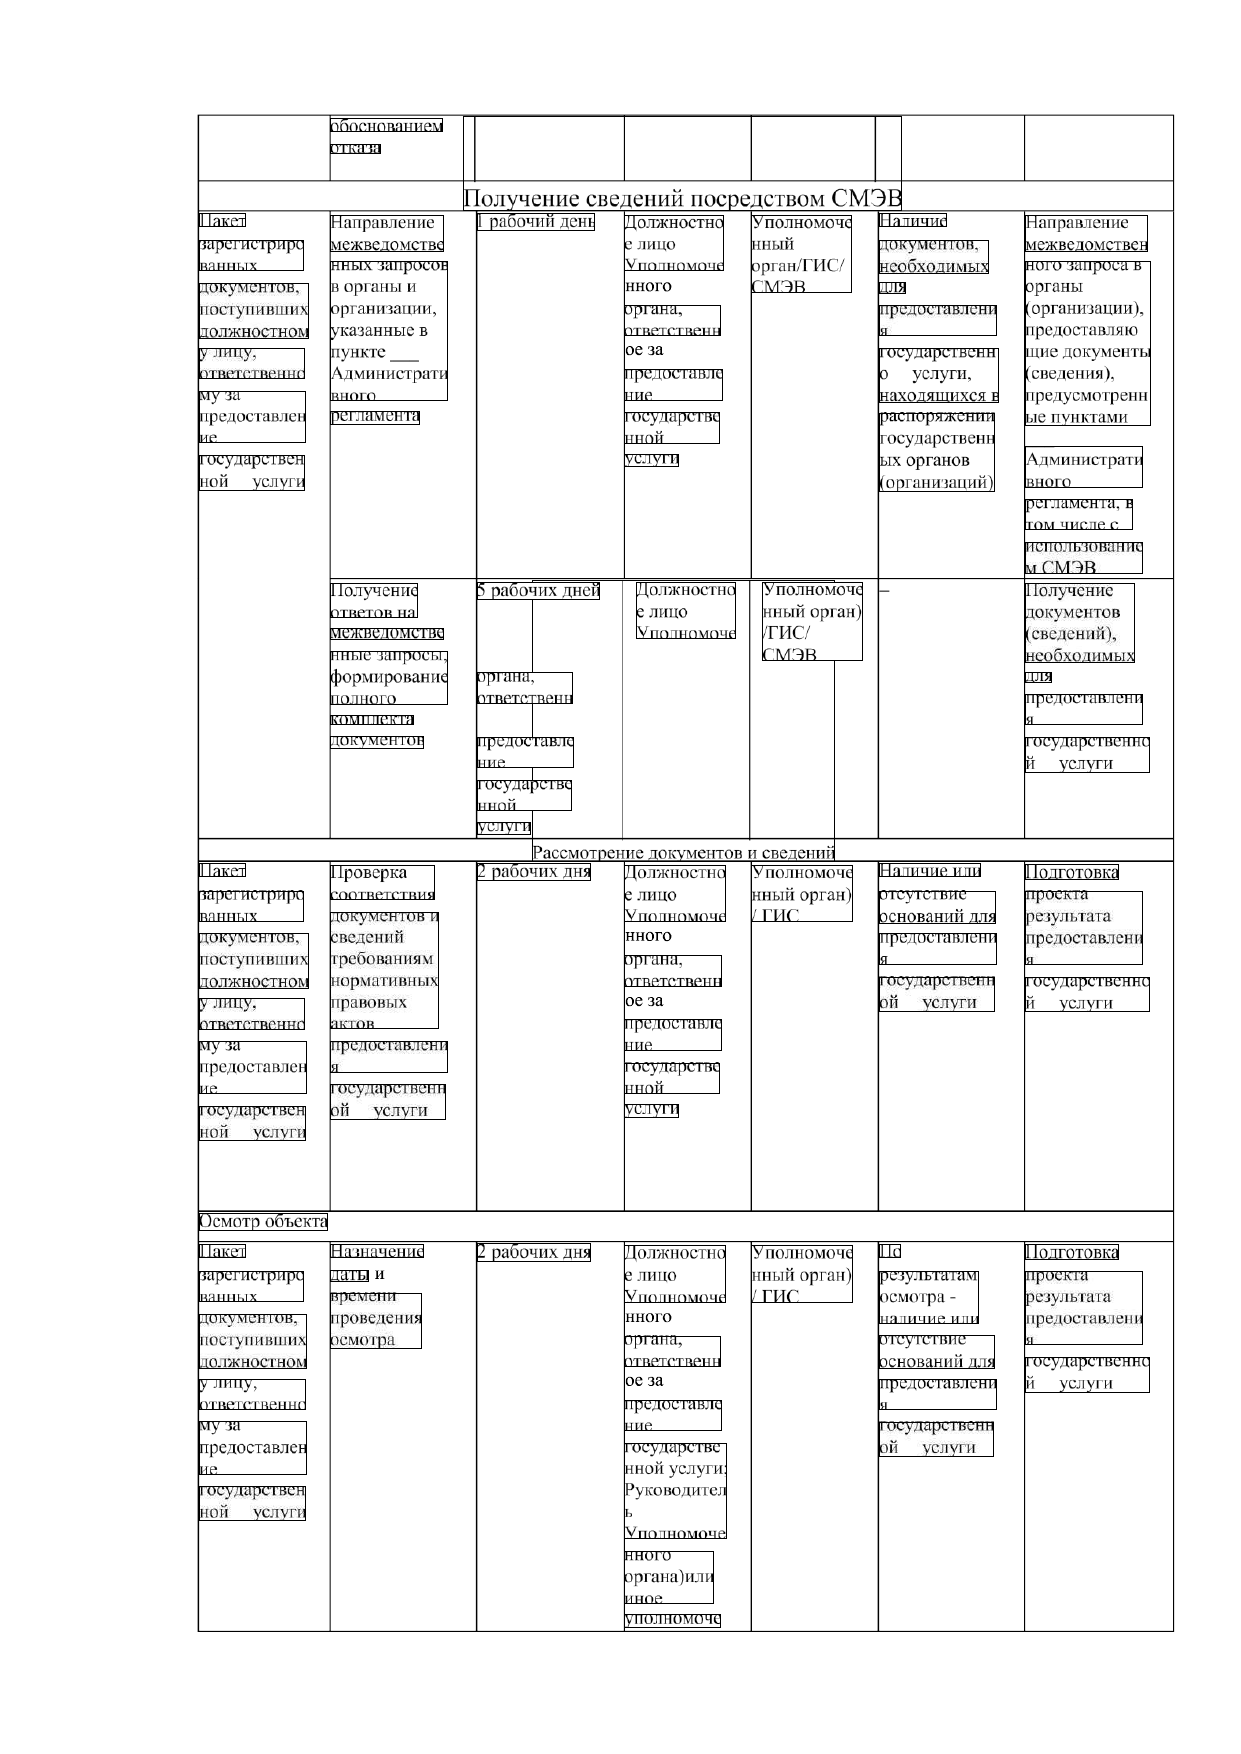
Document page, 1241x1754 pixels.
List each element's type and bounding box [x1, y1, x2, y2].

picture [200, 1214, 327, 1230]
picture [1026, 978, 1149, 1011]
picture [763, 583, 862, 660]
picture [331, 629, 443, 639]
picture [331, 1085, 445, 1119]
picture [200, 1380, 305, 1409]
picture [625, 1401, 721, 1430]
picture [1026, 1245, 1118, 1259]
picture [1026, 543, 1142, 573]
picture [625, 1020, 721, 1050]
picture [1026, 865, 1118, 879]
picture [1026, 216, 1147, 251]
picture [625, 956, 721, 986]
picture [880, 306, 996, 335]
picture [880, 283, 905, 293]
picture [478, 738, 573, 767]
picture [1026, 1358, 1149, 1392]
picture [200, 892, 303, 921]
picture [331, 584, 417, 617]
picture [464, 182, 901, 210]
picture [880, 414, 994, 491]
picture [464, 117, 623, 180]
picture [331, 1294, 421, 1348]
picture [625, 216, 723, 270]
picture [533, 581, 834, 837]
picture [625, 1337, 720, 1366]
picture [1026, 584, 1134, 662]
picture [331, 652, 447, 704]
picture [625, 866, 725, 921]
picture [200, 1042, 306, 1093]
picture [1026, 738, 1149, 772]
picture [331, 119, 442, 131]
picture [625, 413, 719, 443]
picture [752, 216, 851, 292]
picture [1026, 695, 1142, 724]
picture [331, 216, 443, 251]
picture [880, 934, 996, 964]
picture [331, 412, 419, 424]
picture [625, 1615, 720, 1627]
picture [880, 349, 998, 402]
picture [625, 1444, 726, 1538]
picture [625, 1246, 725, 1302]
picture [200, 284, 308, 338]
picture [880, 1336, 994, 1368]
picture [1026, 500, 1132, 529]
picture [331, 866, 434, 899]
picture [200, 214, 245, 226]
picture [200, 349, 304, 378]
picture [1026, 447, 1142, 487]
picture [200, 864, 245, 876]
picture [625, 117, 750, 180]
picture [880, 241, 988, 273]
picture [1026, 892, 1142, 964]
picture [880, 864, 980, 876]
picture [331, 262, 447, 400]
picture [200, 241, 303, 270]
picture [478, 823, 530, 834]
picture [752, 866, 852, 921]
picture [1026, 673, 1051, 682]
picture [625, 306, 720, 335]
picture [331, 145, 380, 153]
picture [200, 392, 305, 442]
picture [478, 583, 599, 599]
picture [625, 1105, 678, 1117]
picture [880, 1272, 978, 1323]
picture [200, 1487, 305, 1520]
picture [331, 737, 423, 748]
picture [880, 214, 946, 226]
picture [533, 840, 834, 860]
picture [478, 864, 590, 880]
picture [478, 673, 572, 703]
picture [880, 1423, 993, 1456]
picture [625, 370, 722, 400]
picture [478, 1244, 590, 1261]
picture [478, 781, 571, 810]
picture [880, 978, 994, 1011]
picture [625, 455, 678, 466]
picture [331, 1271, 368, 1281]
picture [200, 1272, 303, 1301]
picture [752, 117, 901, 180]
picture [331, 1245, 423, 1257]
picture [625, 1064, 719, 1093]
picture [200, 456, 304, 490]
picture [200, 934, 308, 988]
picture [200, 1107, 305, 1140]
picture [200, 1315, 306, 1368]
picture [331, 913, 438, 1028]
picture [331, 1042, 447, 1072]
picture [200, 1245, 245, 1257]
picture [200, 999, 304, 1029]
picture [880, 892, 995, 923]
picture [200, 1422, 306, 1474]
picture [880, 1245, 900, 1257]
picture [1026, 262, 1150, 425]
picture [1026, 1272, 1142, 1344]
picture [880, 1380, 996, 1409]
picture [331, 716, 413, 724]
picture [752, 1246, 852, 1302]
picture [478, 214, 594, 230]
picture [625, 1552, 713, 1603]
